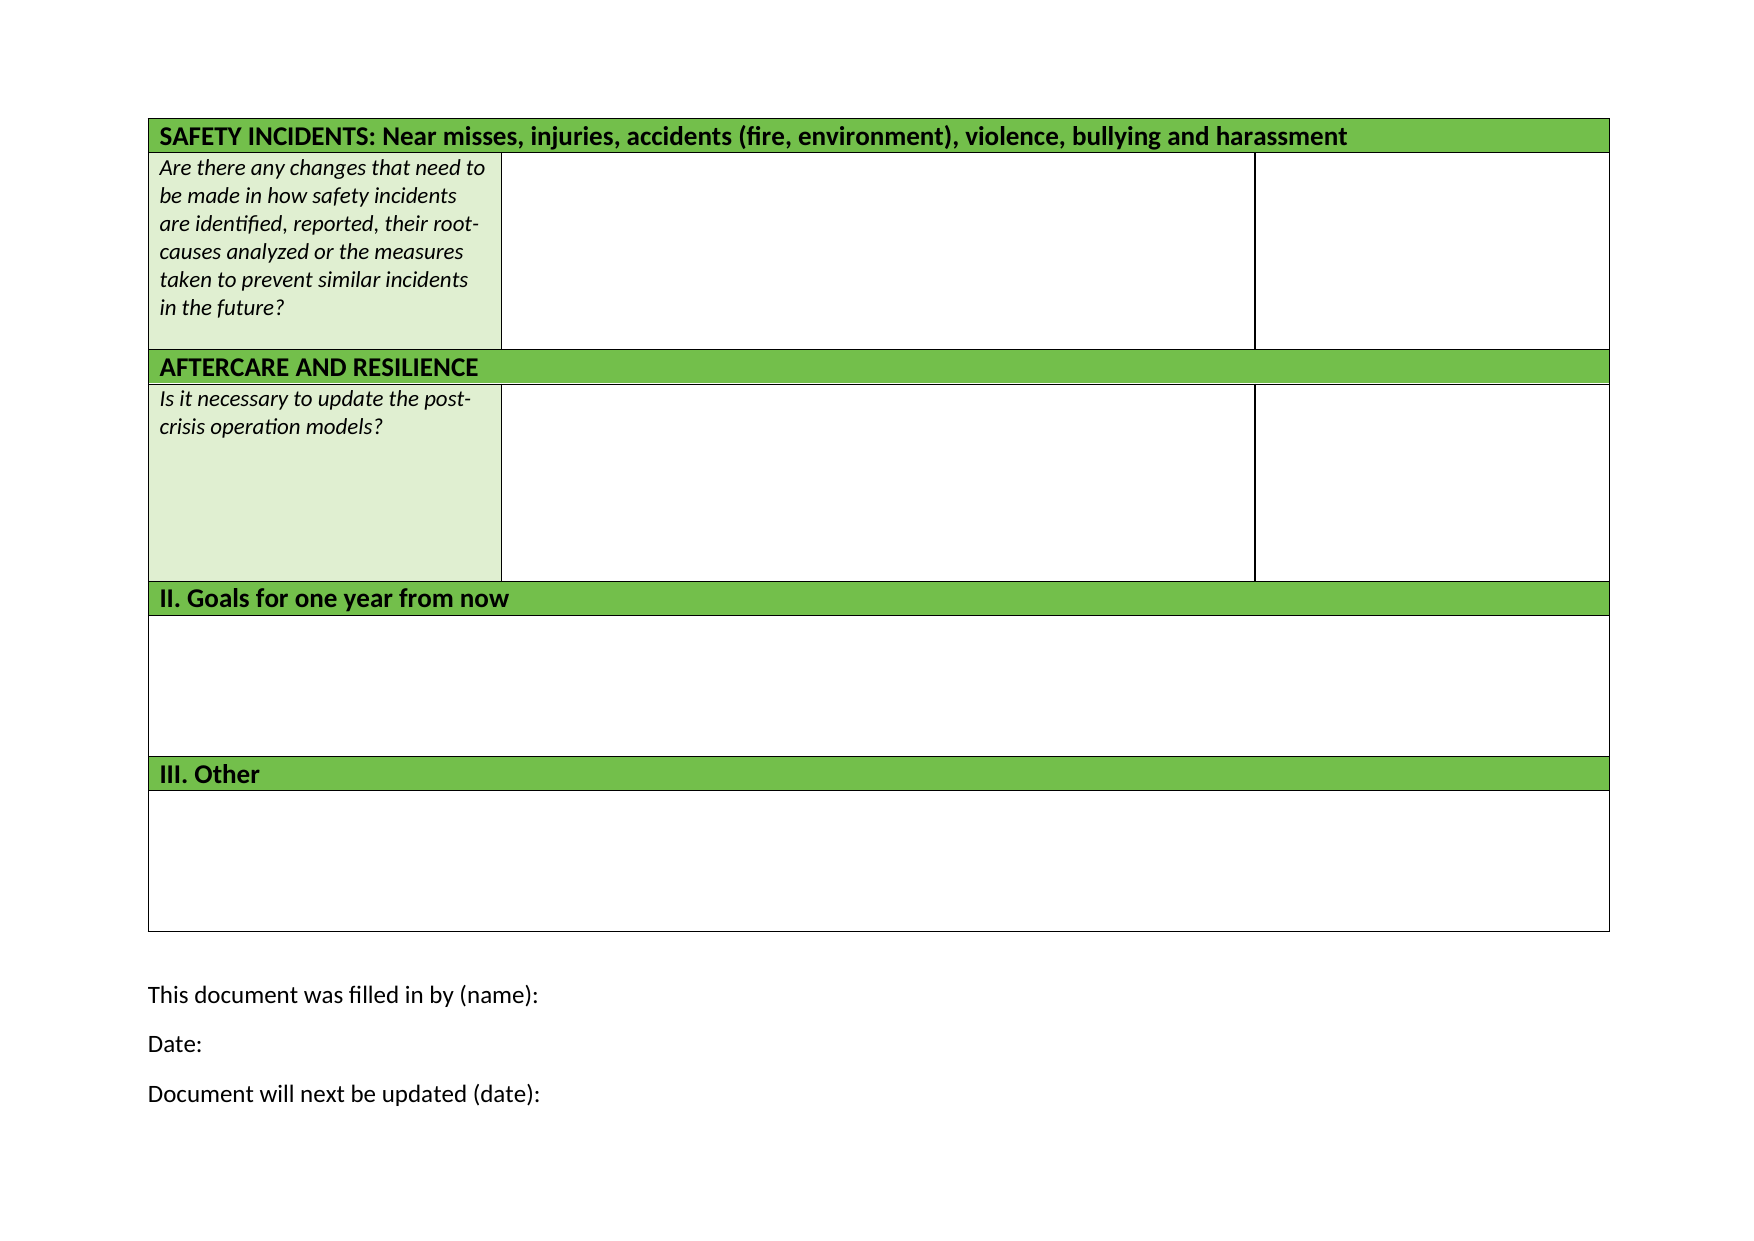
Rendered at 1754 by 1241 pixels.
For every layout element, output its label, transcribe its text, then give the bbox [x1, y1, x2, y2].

table_cell SAFETY INCIDENTS: Near misses, injuries, accidents (fire, environment), violence, bullying and harassment [149, 119, 1609, 152]
table_cell [149, 616, 1609, 756]
text Document will next be updated (date): [148, 1078, 1606, 1109]
table_cell III. Other [149, 757, 1609, 790]
table_cell AFTERCARE AND RESILIENCE [149, 350, 1609, 383]
table_cell [149, 791, 1609, 931]
text This document was filled in by (name): [148, 979, 1606, 1009]
table_cell Are there any changes that need to be made in how safety incidents are identified, reported, their root-causes analyzed or the measures taken to prevent similar incidents in the future? [149, 153, 501, 349]
text Date: [148, 1028, 1606, 1059]
table_cell II. Goals for one year from now [149, 582, 1609, 615]
table_cell [1256, 385, 1609, 581]
table_cell Is it necessary to update the post-crisis operation models? [149, 385, 501, 581]
table_cell [1256, 153, 1609, 349]
table_cell [502, 385, 1254, 581]
table_cell [502, 153, 1254, 349]
